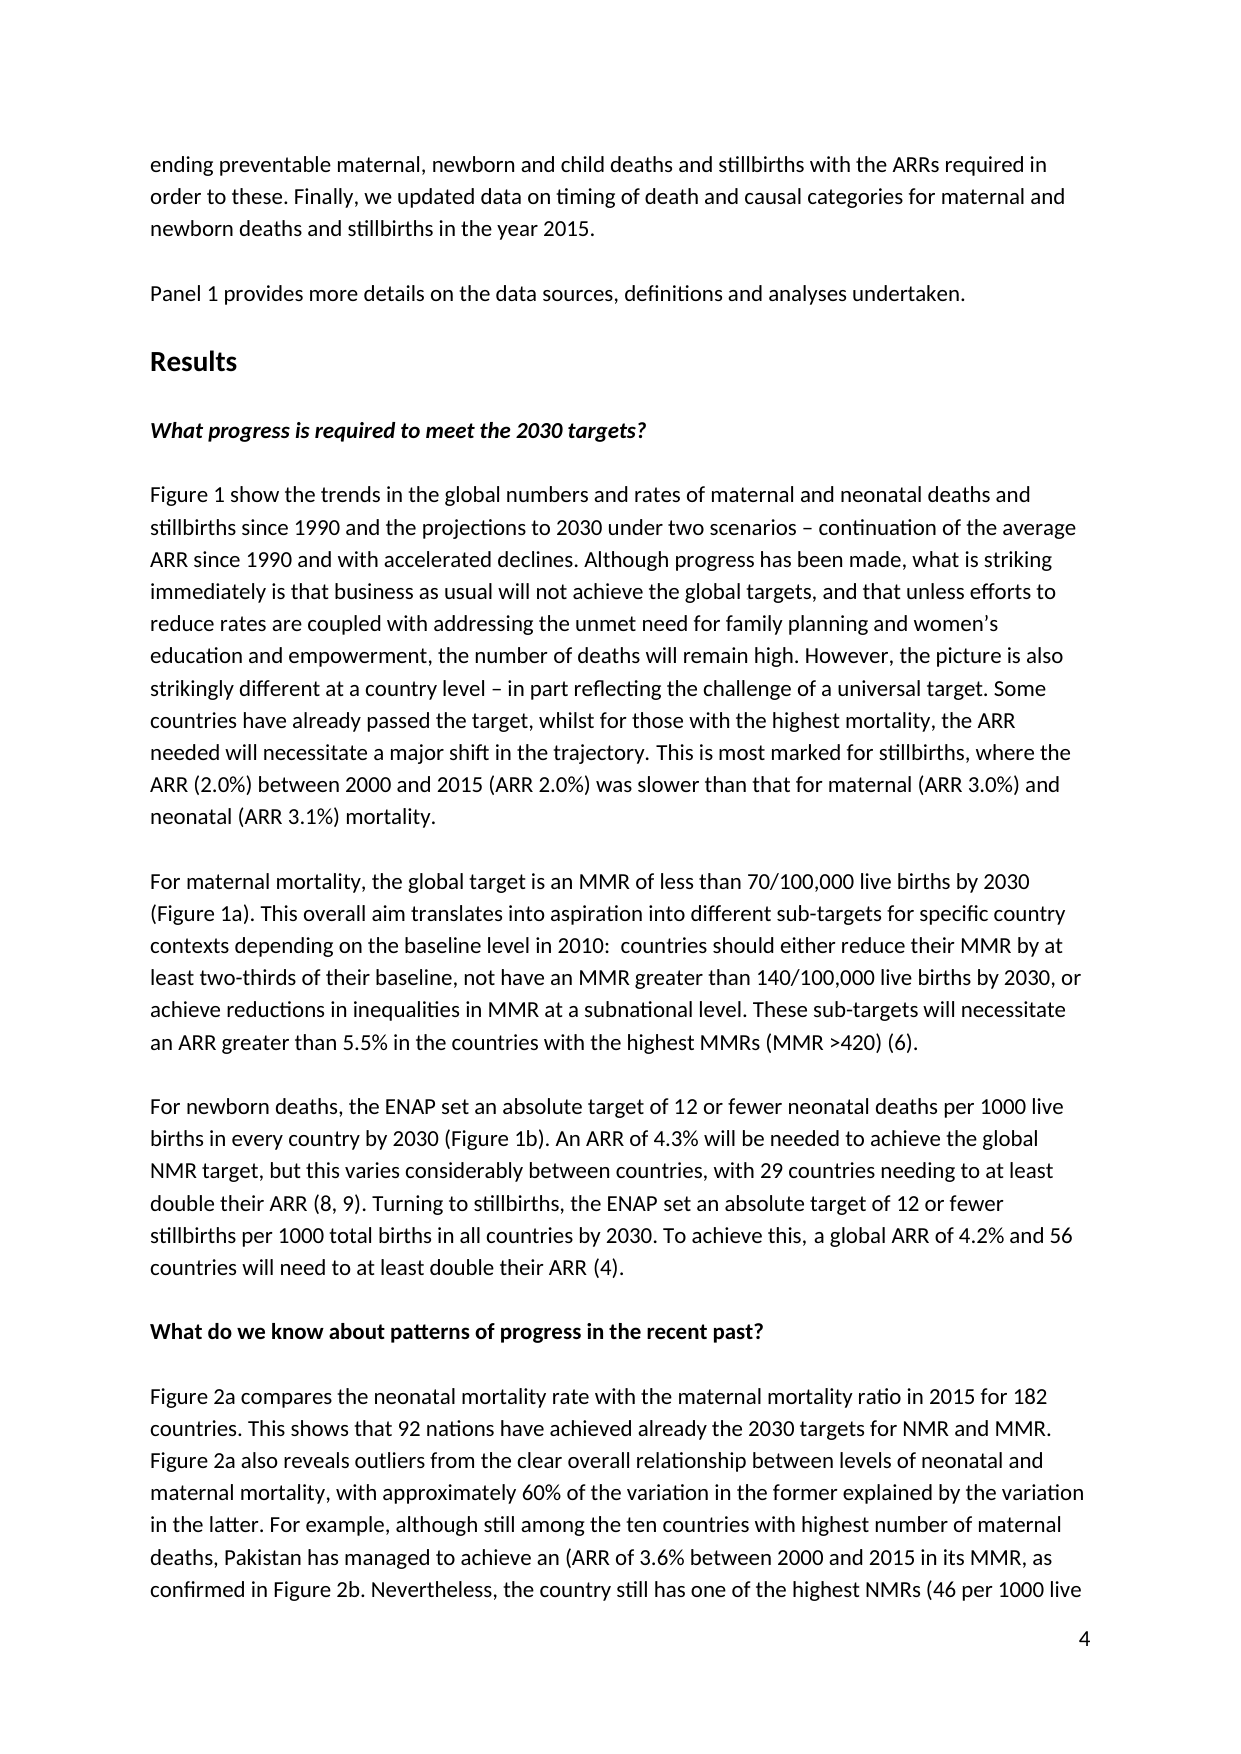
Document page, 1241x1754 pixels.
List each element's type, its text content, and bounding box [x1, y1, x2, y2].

text What do we know about patterns of progress in the recent past? [150, 1317, 1090, 1346]
text What progress is required to meet the 2030 targets? [150, 416, 1090, 444]
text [150, 1382, 1090, 1603]
text Results [150, 343, 1090, 379]
text For newborn deaths, the ENAP set an absolute target of 12 or fewer neonatal deaths per 1000 live births in every country by 2030 (Figure 1b). An ARR of 4.3% will be needed to achieve the global NMR target, but this varies considerably between countries, with 29 countries needing to at least double their ARR (8, 9). Turning to stillbirths, the ENAP set an absolute target of 12 or fewer stillbirths per 1000 total births in all countries by 2030. To achieve this, a global ARR of 4.2% and 56 countries will need to at least double their ARR (4). [150, 1092, 1090, 1281]
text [150, 150, 1090, 242]
text Panel 1 provides more details on the data sources, definitions and analyses undertaken. [150, 279, 1090, 307]
text For maternal mortality, the global target is an MMR of less than 70/100,000 live births by 2030 (Figure 1a). This overall aim translates into aspiration into different sub-targets for specific country contexts depending on the baseline level in 2010: countries should either reduce their MMR by at least two-thirds of their baseline, not have an MMR greater than 140/100,000 live births by 2030, or achieve reductions in inequalities in MMR at a subnational level. These sub-targets will necessitate an ARR greater than 5.5% in the countries with the highest MMRs (MMR >420) (6). [150, 867, 1090, 1056]
text Figure 1 show the trends in the global numbers and rates of maternal and neonatal deaths and stillbirths since 1990 and the projections to 2030 under two scenarios – continuation of the average ARR since 1990 and with accelerated declines. Although progress has been made, what is striking immediately is that business as usual will not achieve the global targets, and that unless efforts to reduce rates are coupled with addressing the unmet need for family planning and women’s education and empowerment, the number of deaths will remain high. However, the picture is also strikingly different at a country level – in part reflecting the challenge of a universal target. Some countries have already passed the target, whilst for those with the highest mortality, the ARR needed will necessitate a major shift in the trajectory. This is most marked for stillbirths, where the ARR (2.0%) between 2000 and 2015 (ARR 2.0%) was slower than that for maternal (ARR 3.0%) and neonatal (ARR 3.1%) mortality. [150, 481, 1090, 831]
